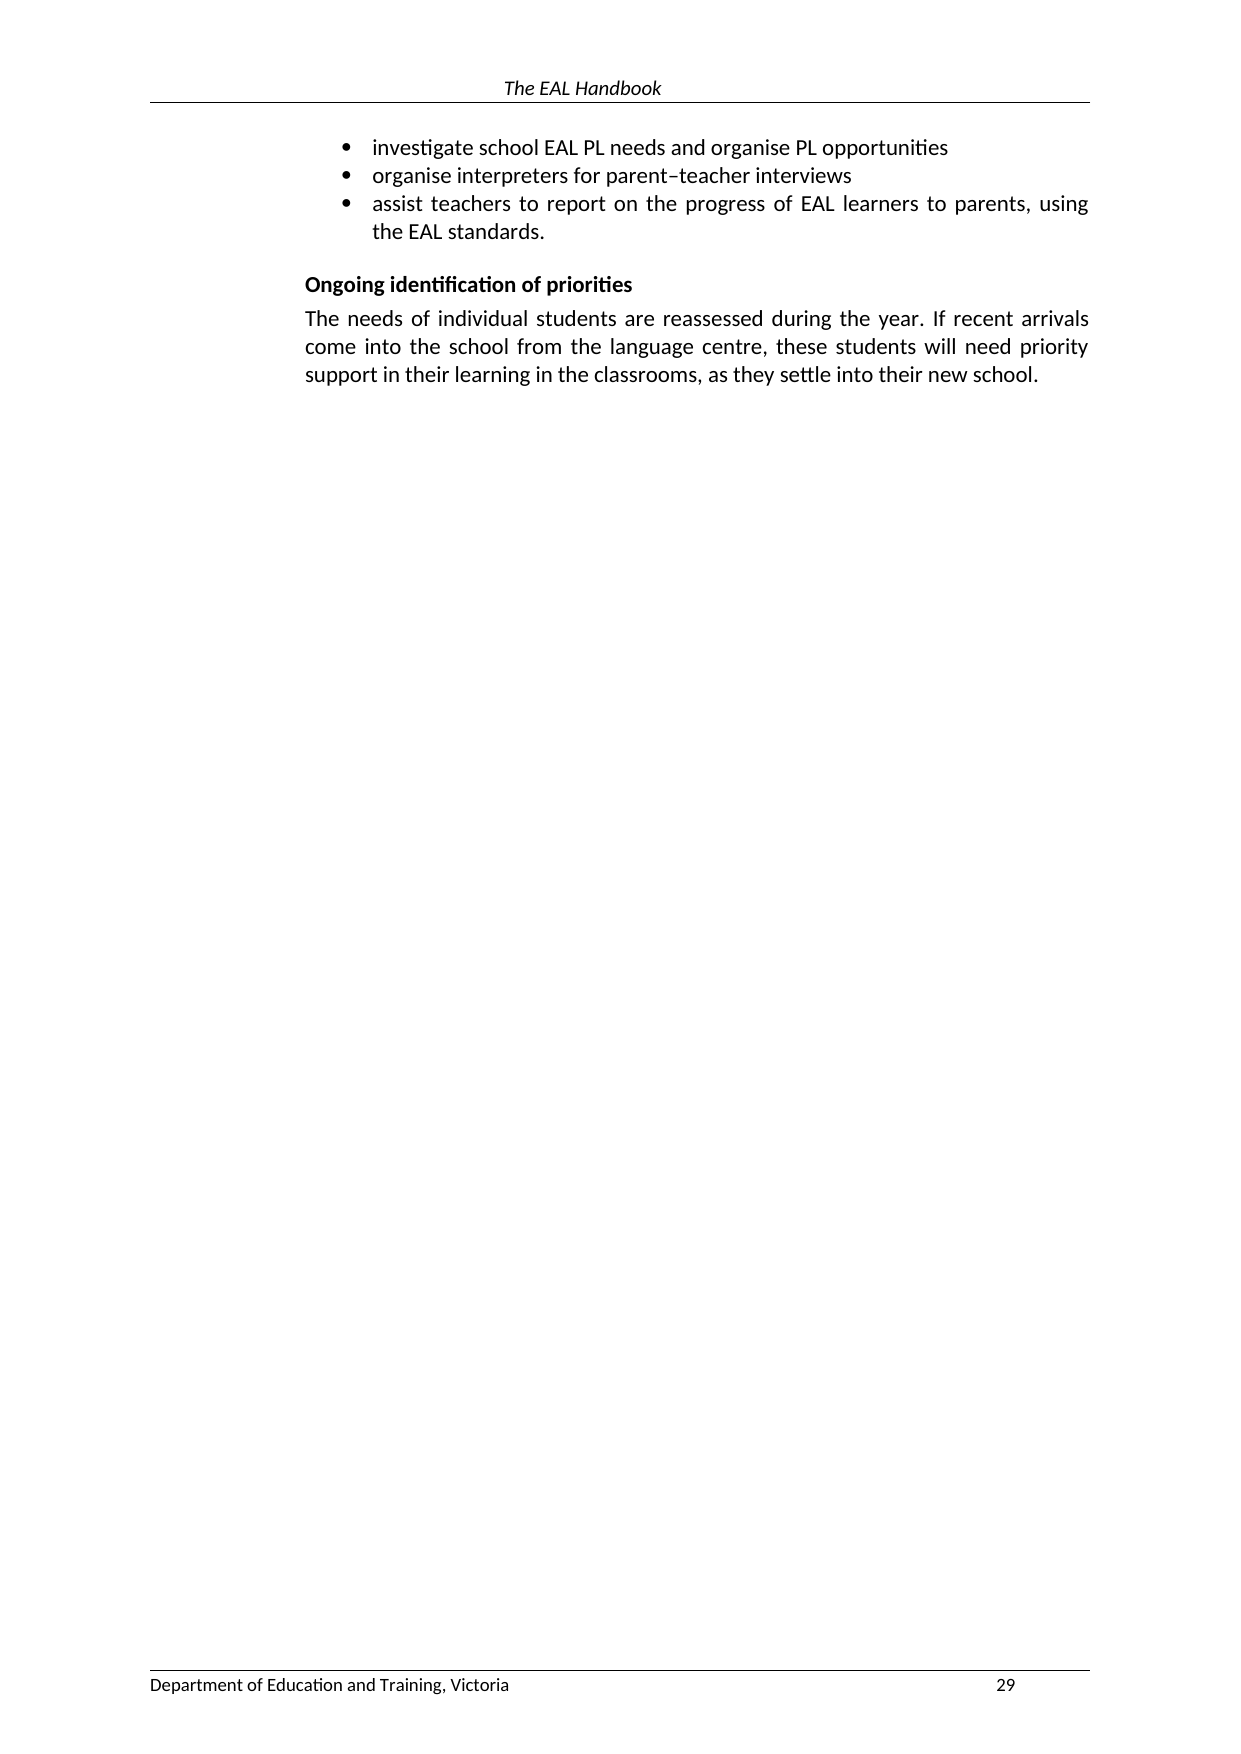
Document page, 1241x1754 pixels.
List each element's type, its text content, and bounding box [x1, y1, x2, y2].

subtitle Ongoing identification of priorities [305, 270, 1090, 298]
list The needs of individual students are reassessed during the year. If recent arrivals come into the school from the language centre, these students will need priority support in their learning in the classrooms, as they settle into their new school. [305, 304, 1090, 388]
list assist teachers to report on the progress of EAL learners to parents, using the EAL standards. [342, 189, 1090, 245]
list investigate school EAL PL needs and organise PL opportunities [342, 133, 1090, 161]
list organise interpreters for parent–teacher interviews [342, 161, 1090, 189]
